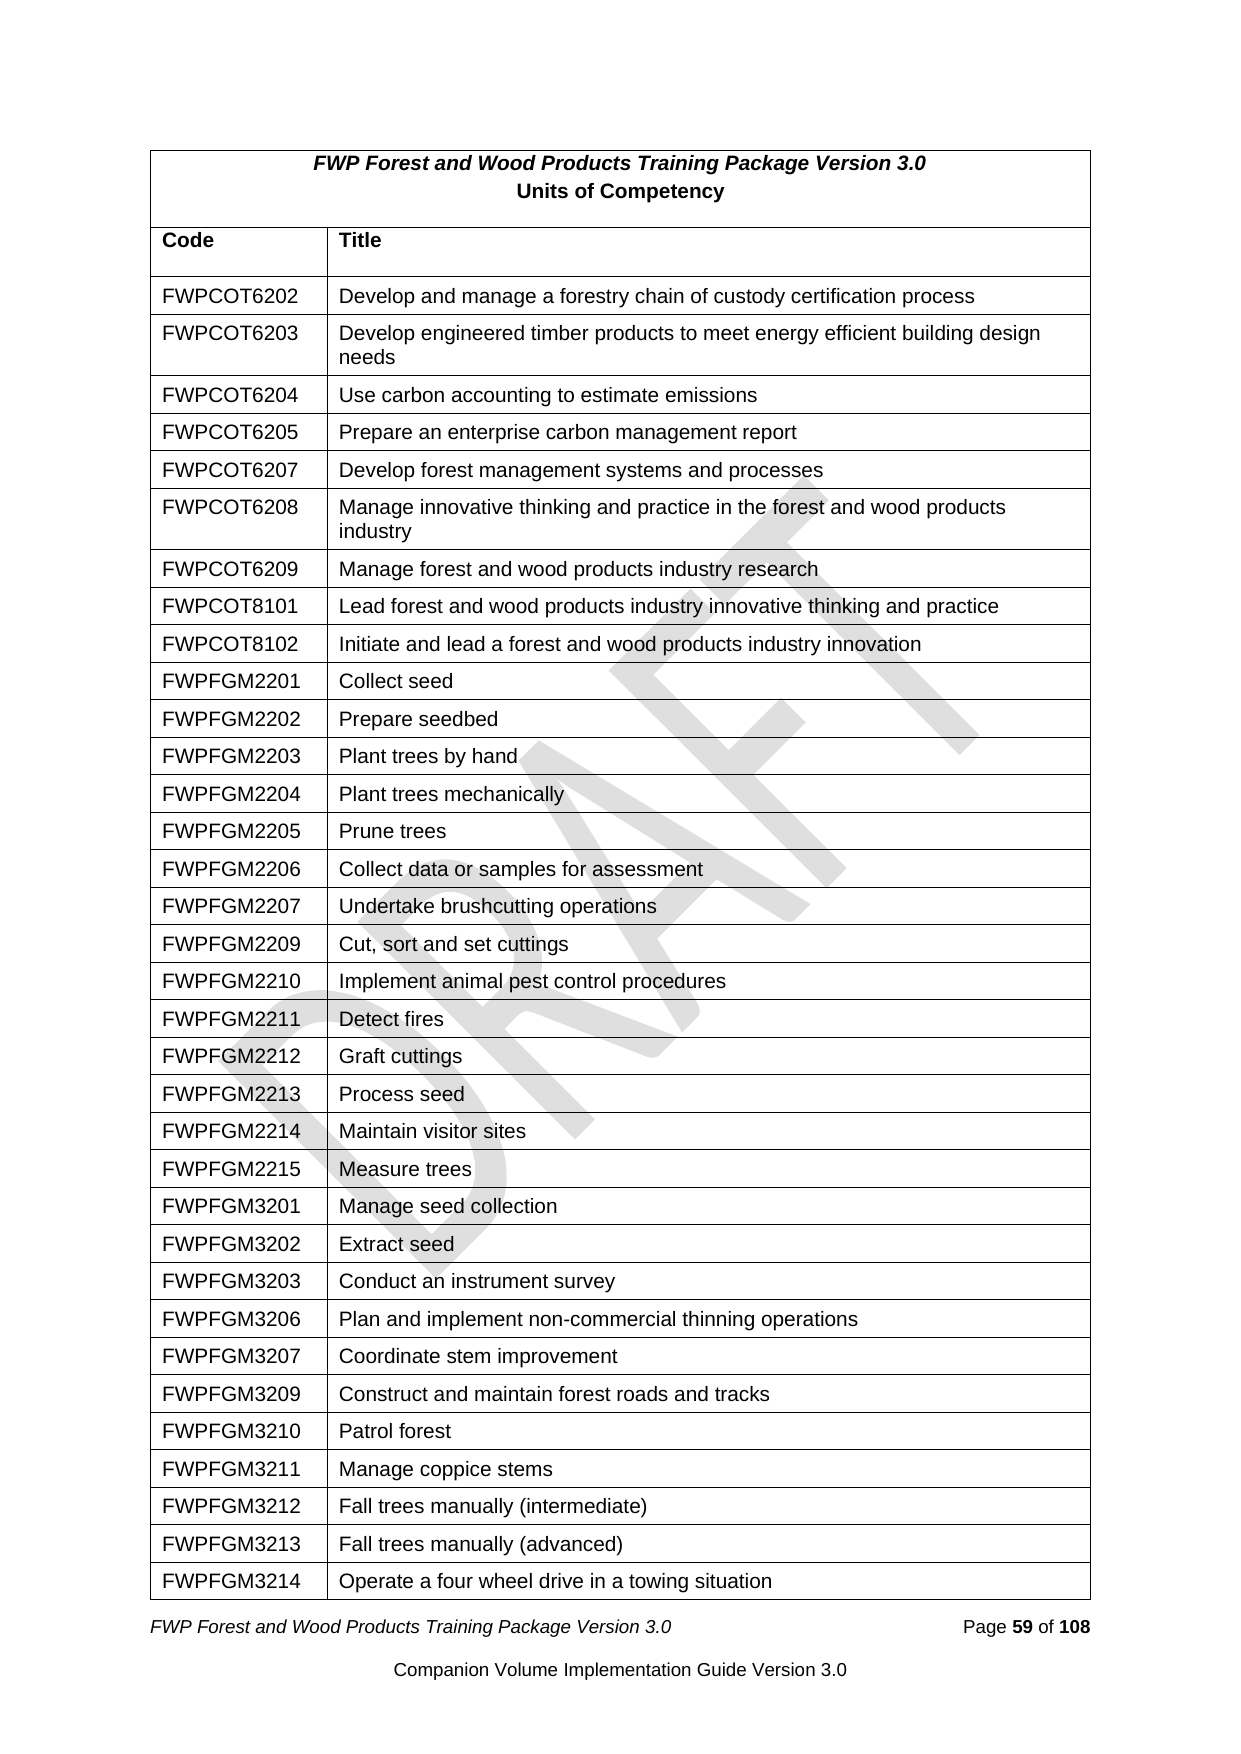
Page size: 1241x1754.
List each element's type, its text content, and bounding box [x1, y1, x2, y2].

table_cell FWPFGM2210 [151, 963, 327, 999]
table_cell FWPCOT6204 [151, 376, 327, 413]
table_cell FWPCOT8102 [151, 625, 327, 662]
table_cell FWPFGM2203 [151, 738, 327, 774]
table_cell Undertake brushcutting operations [328, 888, 1090, 924]
table_cell FWPFGM3206 [151, 1300, 327, 1337]
table_cell Fall trees manually (intermediate) [328, 1488, 1090, 1524]
table_cell Use carbon accounting to estimate emissions [328, 376, 1090, 413]
table_cell Lead forest and wood products industry innovative thinking and practice [328, 588, 1090, 624]
table_cell FWPFGM2207 [151, 888, 327, 924]
table_cell FWPFGM2202 [151, 700, 327, 737]
table_cell Prepare seedbed [328, 700, 1090, 737]
table_cell Code [151, 228, 327, 276]
table_cell FWPCOT6202 [151, 277, 327, 314]
table_cell Patrol forest [328, 1413, 1090, 1449]
table_cell Develop and manage a forestry chain of custody certification process [328, 277, 1090, 314]
table_cell Prepare an enterprise carbon management report [328, 414, 1090, 450]
table_cell FWPFGM3201 [151, 1188, 327, 1224]
table_cell Manage innovative thinking and practice in the forest and wood products industry [328, 489, 1090, 549]
table_cell Plant trees mechanically [328, 775, 1090, 812]
table_cell Process seed [328, 1075, 1090, 1112]
table_cell Operate a four wheel drive in a towing situation [328, 1563, 1090, 1599]
table_cell FWPFGM2205 [151, 813, 327, 849]
table_cell FWPFGM3214 [151, 1563, 327, 1599]
table_cell Coordinate stem improvement [328, 1338, 1090, 1374]
table_cell Implement animal pest control procedures [328, 963, 1090, 999]
table_cell FWPFGM3211 [151, 1450, 327, 1487]
table_cell Manage seed collection [328, 1188, 1090, 1224]
table_cell FWPFGM2212 [151, 1038, 327, 1074]
table_cell FWPFGM3209 [151, 1375, 327, 1412]
table_cell FWPFGM2214 [151, 1113, 327, 1149]
table_cell Fall trees manually (advanced) [328, 1525, 1090, 1562]
table_cell FWPCOT6205 [151, 414, 327, 450]
table_cell Conduct an instrument survey [328, 1263, 1090, 1299]
table_cell Graft cuttings [328, 1038, 1090, 1074]
table_cell FWPFGM2206 [151, 850, 327, 887]
table_cell Develop forest management systems and processes [328, 451, 1090, 488]
table_cell Manage forest and wood products industry research [328, 550, 1090, 587]
table_cell Extract seed [328, 1225, 1090, 1262]
table_cell FWPFGM3212 [151, 1488, 327, 1524]
table_cell Title [328, 228, 1090, 276]
table_cell Detect fires [328, 1000, 1090, 1037]
table_cell Measure trees [328, 1150, 1090, 1187]
table_cell FWPFGM3207 [151, 1338, 327, 1374]
table_cell FWPCOT6207 [151, 451, 327, 488]
table_cell FWPFGM2204 [151, 775, 327, 812]
table_cell FWPFGM2215 [151, 1150, 327, 1187]
table_cell FWPFGM3203 [151, 1263, 327, 1299]
table_cell Manage coppice stems [328, 1450, 1090, 1487]
table_cell Initiate and lead a forest and wood products industry innovation [328, 625, 1090, 662]
table_cell FWPFGM3213 [151, 1525, 327, 1562]
table_cell Plant trees by hand [328, 738, 1090, 774]
table_cell Develop engineered timber products to meet energy efficient building design needs [328, 315, 1090, 375]
table_cell FWPCOT8101 [151, 588, 327, 624]
table_cell FWPFGM2213 [151, 1075, 327, 1112]
table_cell FWPFGM2201 [151, 663, 327, 699]
table_cell Maintain visitor sites [328, 1113, 1090, 1149]
table_cell Prune trees [328, 813, 1090, 849]
table_cell FWPCOT6203 [151, 315, 327, 375]
table_cell Cut, sort and set cuttings [328, 925, 1090, 962]
table_cell Collect seed [328, 663, 1090, 699]
table_cell Plan and implement non-commercial thinning operations [328, 1300, 1090, 1337]
table_cell FWPFGM3210 [151, 1413, 327, 1449]
table_cell FWPCOT6209 [151, 550, 327, 587]
table_cell Construct and maintain forest roads and tracks [328, 1375, 1090, 1412]
table_cell Collect data or samples for assessment [328, 850, 1090, 887]
table_cell FWPFGM2209 [151, 925, 327, 962]
table_header FWP Forest and Wood Products Training Package Version 3.0 Units of Competency [151, 151, 1090, 227]
table_cell FWPFGM3202 [151, 1225, 327, 1262]
table_cell FWPCOT6208 [151, 489, 327, 549]
table_cell FWPFGM2211 [151, 1000, 327, 1037]
